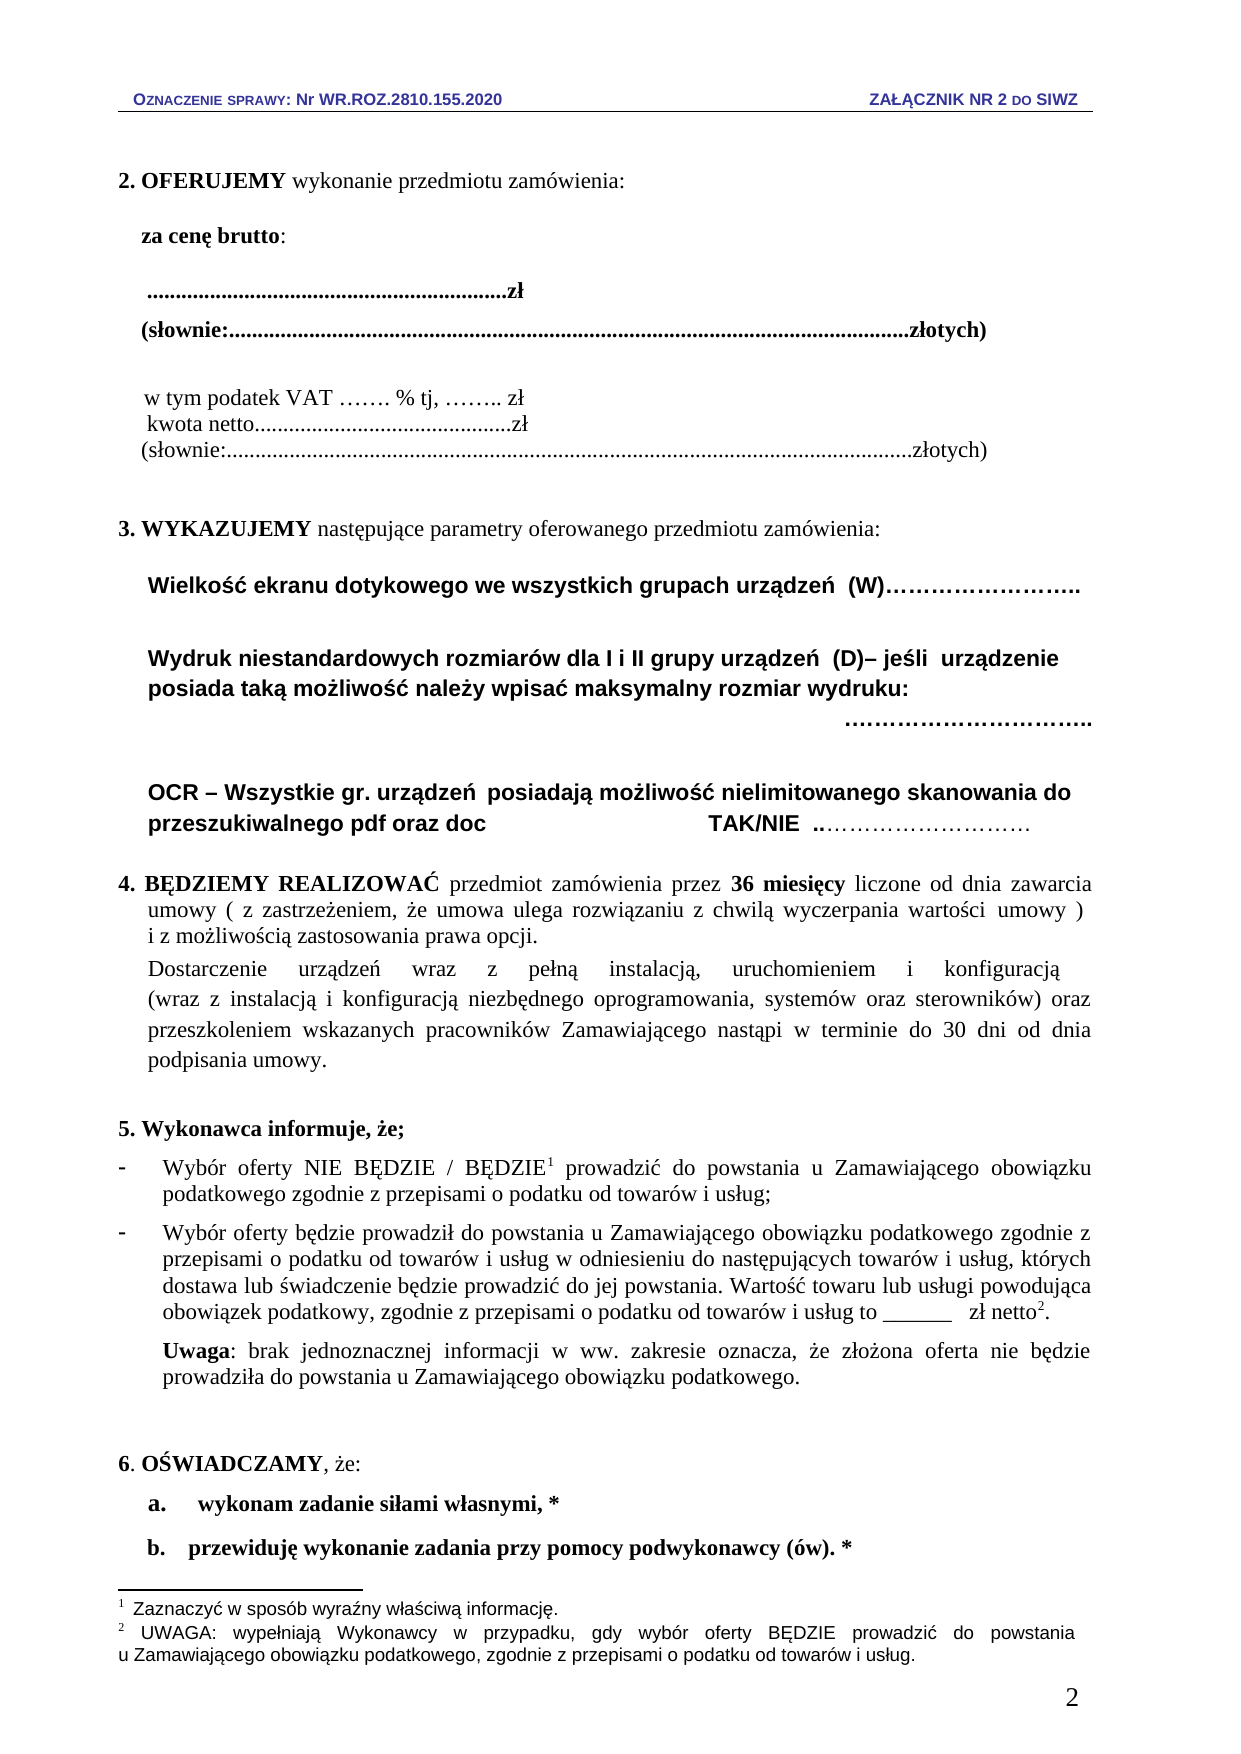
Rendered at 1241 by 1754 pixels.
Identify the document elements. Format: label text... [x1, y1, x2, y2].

text (słownie:........................................................................................................................złotych) [118, 436, 1093, 463]
text 3. WYKAZUJEMY następujące parametry oferowanego przedmiotu zamówienia: [118, 515, 1093, 542]
text w tym podatek VAT ……. % tj, …….. zł [118, 384, 1093, 410]
list wykonam zadanie siłami własnymi, * [148, 1488, 1093, 1517]
text b. przewiduję wykonanie zadania przy pomocy podwykonawcy (ów). * [118, 1534, 1093, 1560]
subtitle Wydruk niestandardowych rozmiarów dla I i II grupy urządzeń (D)– jeśli urządzenie posiada taką możliwość należy wpisać maksymalny rozmiar wydruku: [148, 644, 1093, 701]
list Wybór oferty będzie prowadził do powstania u Zamawiającego obowiązku podatkowego zgodnie z przepisami o podatku od towarów i usług w odniesieniu do następujących towarów i usług, których dostawa lub świadczenie będzie prowadzić do jej powstania. Wartość towaru lub usługi powodująca obowiązek podatkowy, zgodnie z przepisami o podatku od towarów i usług to ______ zł netto. [118, 1219, 1093, 1324]
subtitle OCR – Wszystkie gr. urządzeń posiadają możliwość nielimitowanego skanowania do przeszukiwalnego pdf oraz doc TAK/NIE ..……………………… [148, 779, 1093, 836]
text 6. OŚWIADCZAMY, że: [118, 1450, 1093, 1476]
subtitle .………………………….. [148, 705, 1093, 774]
subtitle Wielkość ekranu dotykowego we wszystkich grupach urządzeń (W)…………………….. [148, 572, 1093, 639]
text 4. BĘDZIEMY REALIZOWAĆ przedmiot zamówienia przez 36 miesięcy liczone od dnia zawarcia umowy ( z zastrzeżeniem, że umowa ulega rozwiązaniu z chwilą wyczerpania wartości umowy ) i z możliwością zastosowania prawa opcji. [118, 870, 1093, 949]
text 5. Wykonawca informuje, że; [118, 1115, 1093, 1141]
list Wybór oferty NIE BĘDZIE / BĘDZIE prowadzić do powstania u Zamawiającego obowiązku podatkowego zgodnie z przepisami o podatku od towarów i usług; [118, 1154, 1093, 1206]
text (słownie:.......................................................................................................................złotych) [118, 316, 1093, 342]
list Dostarczenie urządzeń wraz z pełną instalacją, uruchomieniem i konfiguracją (wraz z instalacją i konfiguracją niezbędnego oprogramowania, systemów oraz sterowników) oraz przeszkoleniem wskazanych pracowników Zamawiającego nastąpi w terminie do 30 dni od dnia podpisania umowy. [148, 955, 1093, 1072]
text 2. OFERUJEMY wykonanie przedmiotu zamówienia: [118, 167, 1093, 193]
text Uwaga: brak jednoznacznej informacji w ww. zakresie oznacza, że złożona oferta nie będzie prowadziła do powstania u Zamawiającego obowiązku podatkowego. [162, 1337, 1093, 1389]
text za cenę brutto: [118, 222, 1093, 277]
text kwota netto.............................................zł [118, 410, 1093, 436]
text ...............................................................zł [118, 277, 1093, 303]
